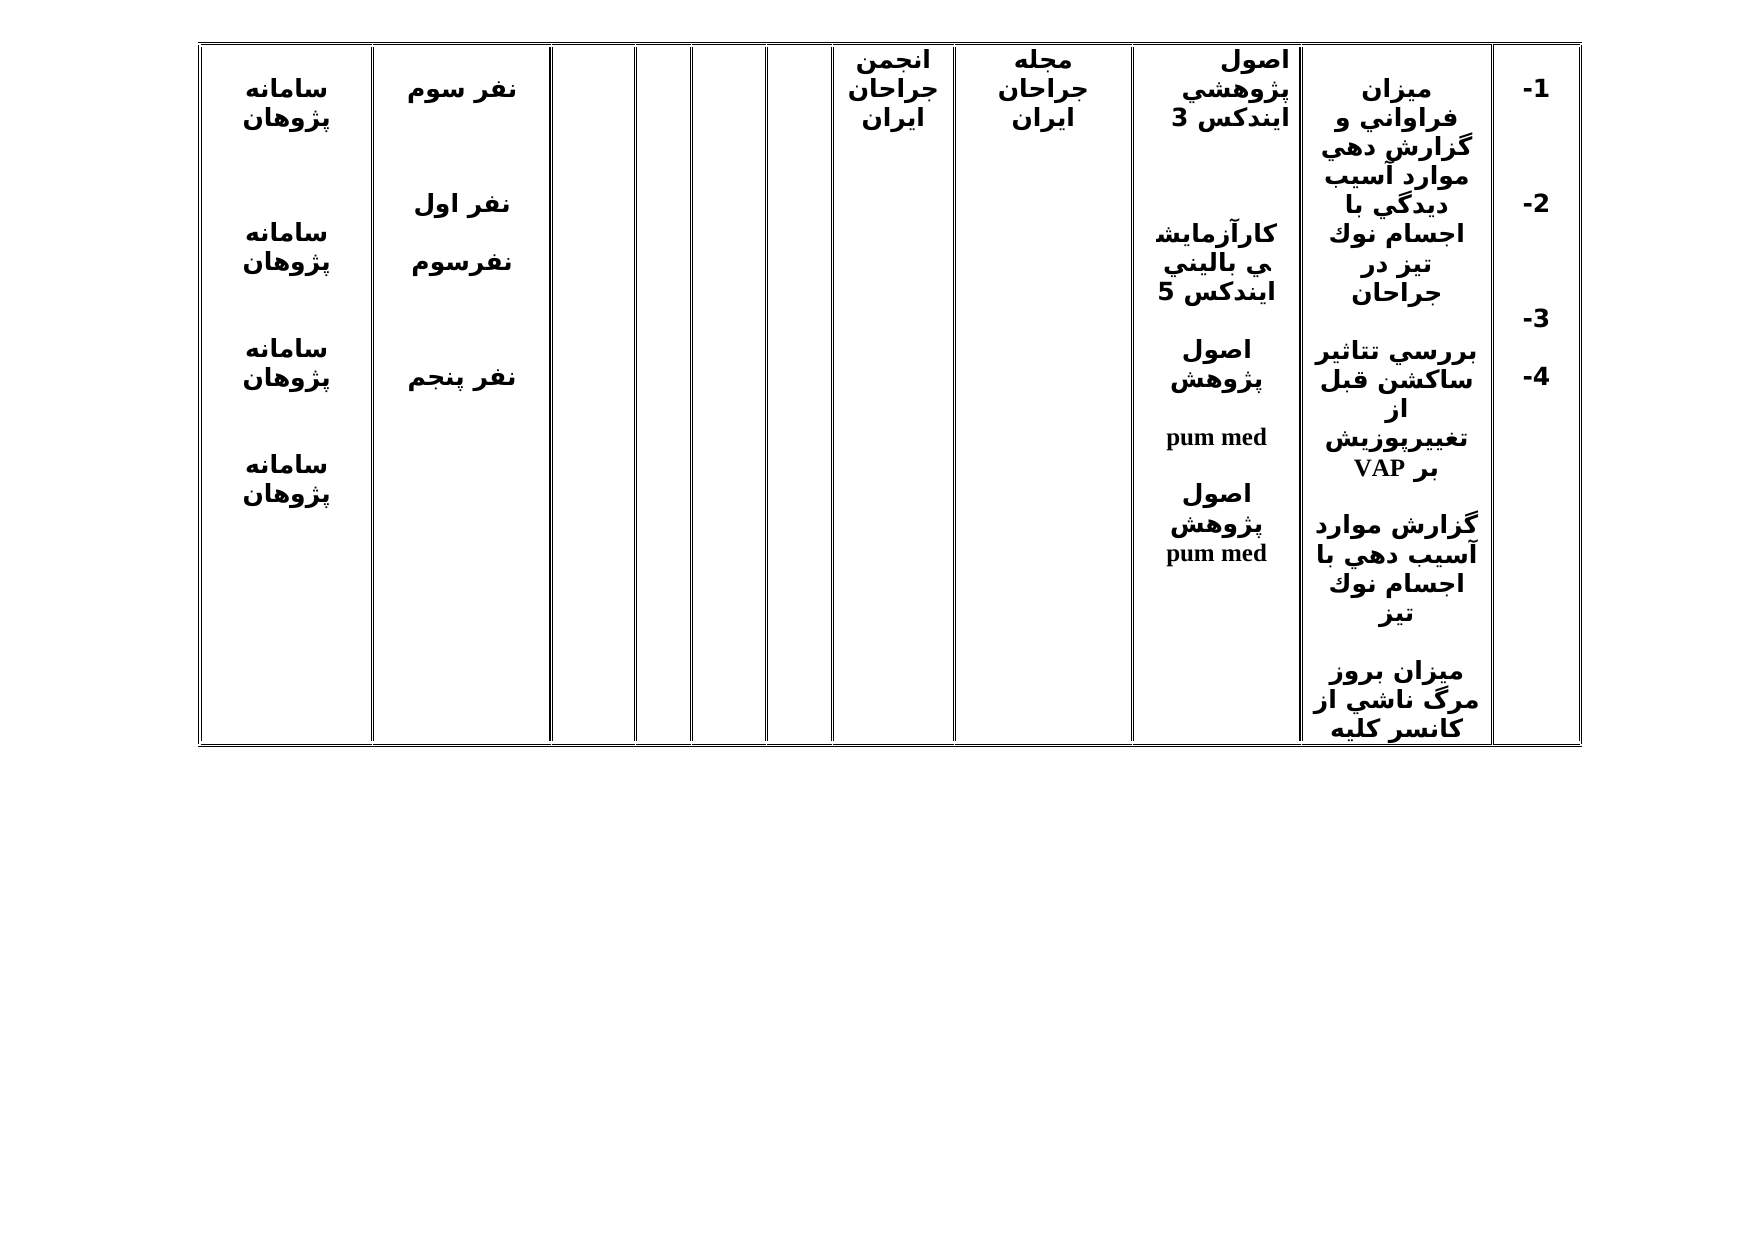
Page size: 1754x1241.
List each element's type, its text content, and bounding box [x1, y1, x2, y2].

table_cell [767, 45, 832, 743]
table_cell [692, 43, 767, 743]
table_cell [551, 43, 636, 743]
table_cell اصول پژوهشي ايندكس 3 كارآزمايشي باليني ايندكس 5 اصول پژوهش pum med اصول پژوهش pum med [1132, 45, 1301, 743]
table_cell سامانه پژوهان سامانه پژوهان سامانه پژوهان سامانه پژوهان [200, 43, 373, 743]
table_cell انجمن جراحان ايران [832, 45, 954, 743]
table_cell ميزان فراواني و گزارش دهي موارد آسيب ديدگي با اجسام نوك تيز در جراحان بررسي تتاثير ساكشن قبل از تغييرپوزيش بر VAP گزارش موارد آسيب دهي با اجسام نوك تيز ميزان بروز مرگ ناشي از كانسر كليه [1301, 45, 1491, 743]
table_cell [636, 43, 692, 743]
table_cell مجله جراحان ايران [954, 45, 1132, 743]
table_cell نفر سوم نفر اول نفرسوم نفر پنجم [373, 45, 551, 743]
table_cell 1- 2- 3- 4- [1492, 43, 1581, 743]
